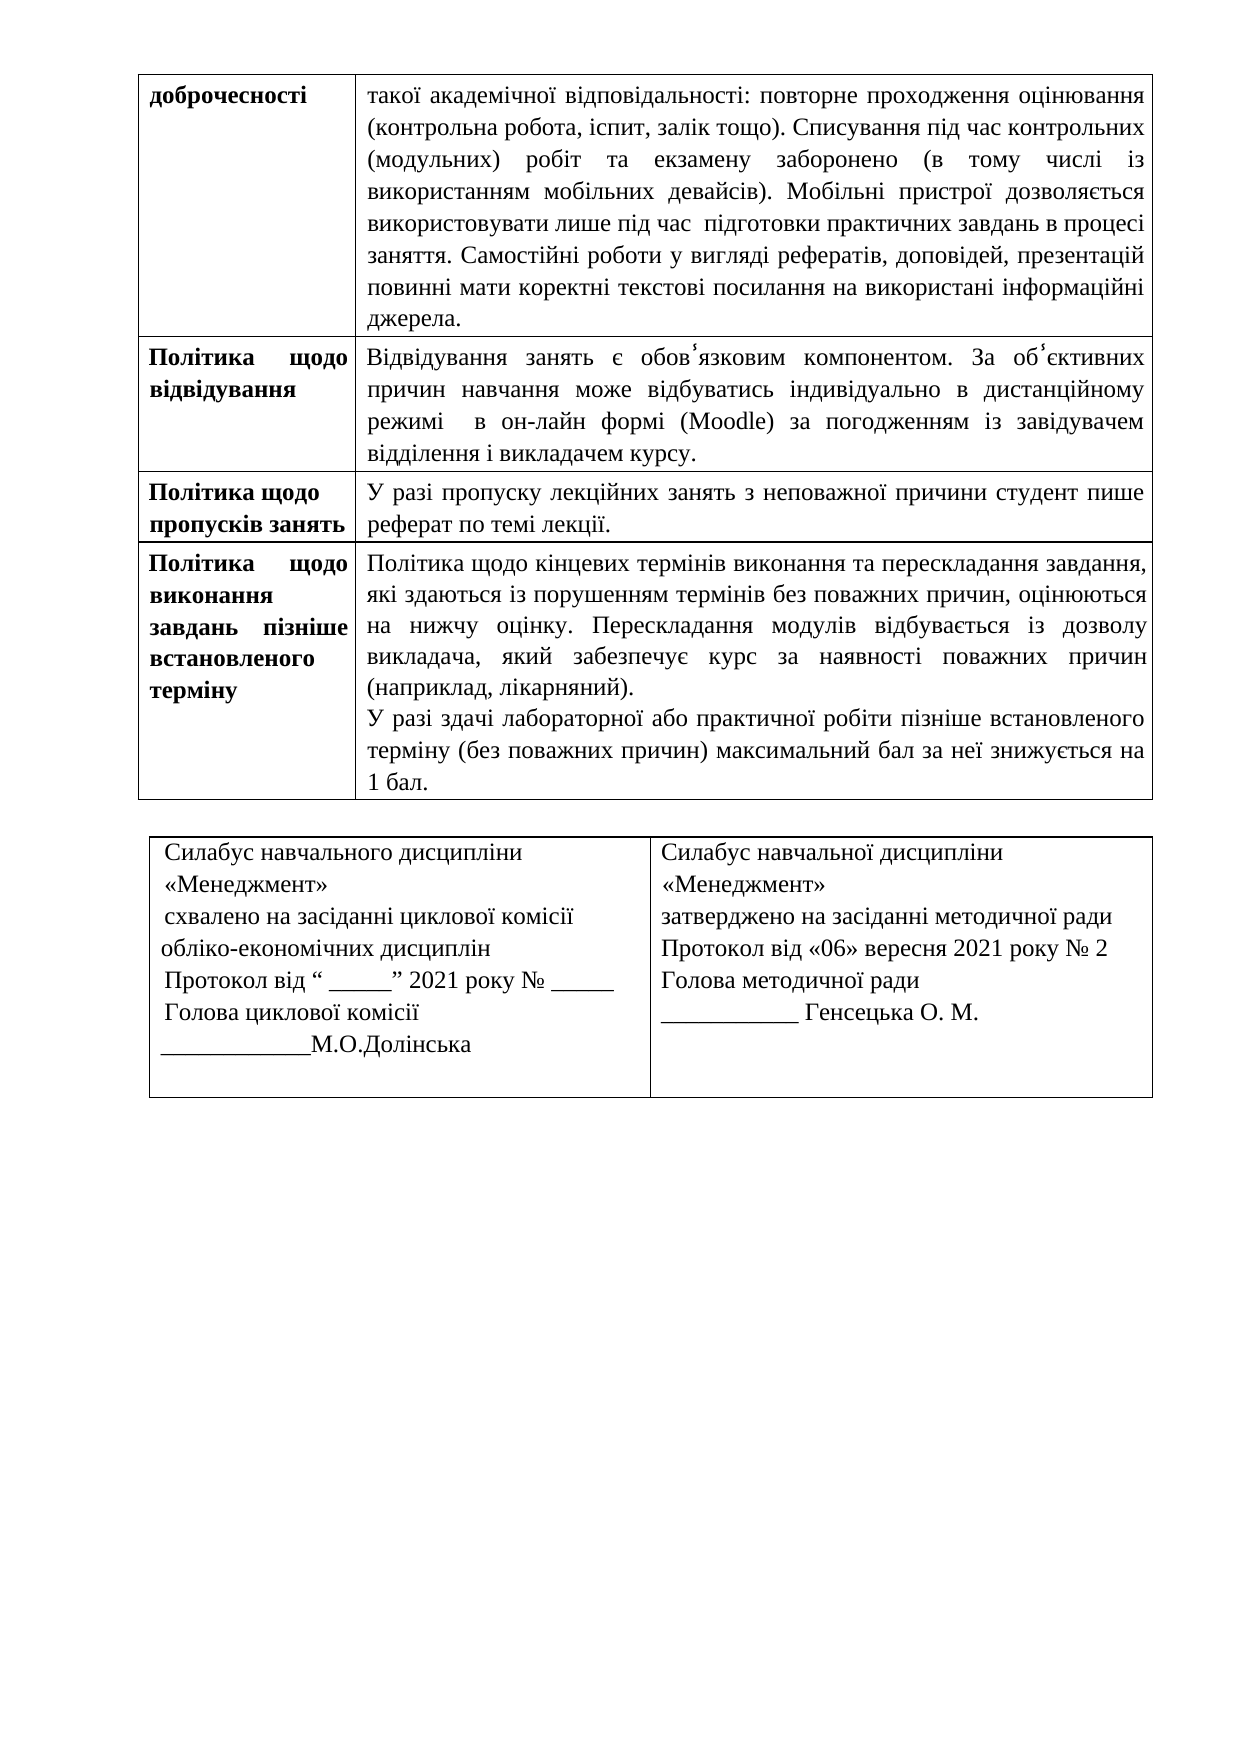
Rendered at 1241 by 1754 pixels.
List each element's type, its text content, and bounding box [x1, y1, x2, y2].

table_cell Політика щодо кінцевих термінів виконання та перескладання завдання, які здаються із порушенням термінів без поважних причин, оцінюються на нижчу оцінку. Перескладання модулів відбувається із дозволу викладача, який забезпечує курс за наявності поважних причин (наприклад, лікарняний). У разі здачі лабораторної або практичної робіти пізніше встановленого терміну (без поважних причин) максимальний бал за неї знижується на 1 бал. [356, 543, 1152, 799]
table_cell Політика щодо відвідування [139, 337, 355, 471]
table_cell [356, 75, 1152, 336]
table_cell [139, 75, 355, 336]
table_header Силабус навчальної дисципліни «Менеджмент» затверджено на засіданні методичної ради Протокол від «06» вересня 2021 року № 2 Голова методичної ради ___________ Генсецька О. М. [651, 838, 1152, 1097]
table_cell Відвідування занять є обовⸯязковим компонентом. За обⸯєктивних причин навчання може відбуватись індивідуально в дистанційному режимі в он-лайн формі (Moodle) за погодженням із завідувачем відділення і викладачем курсу. [356, 337, 1152, 471]
table_cell Політика щодо виконання завдань пізніше встановленого терміну [139, 543, 355, 799]
table_header Силабус навчального дисципліни «Менеджмент» схвалено на засіданні циклової комісії обліко-економічних дисциплін Протокол від “ _____” 2021 року № _____ Голова циклової комісії ____________М.О.Долінська [150, 838, 650, 1097]
table_cell Політика щодо пропусків занять [139, 472, 355, 541]
table_cell У разі пропуску лекційних занять з неповажної причини студент пише реферат по темі лекції. [356, 472, 1152, 541]
